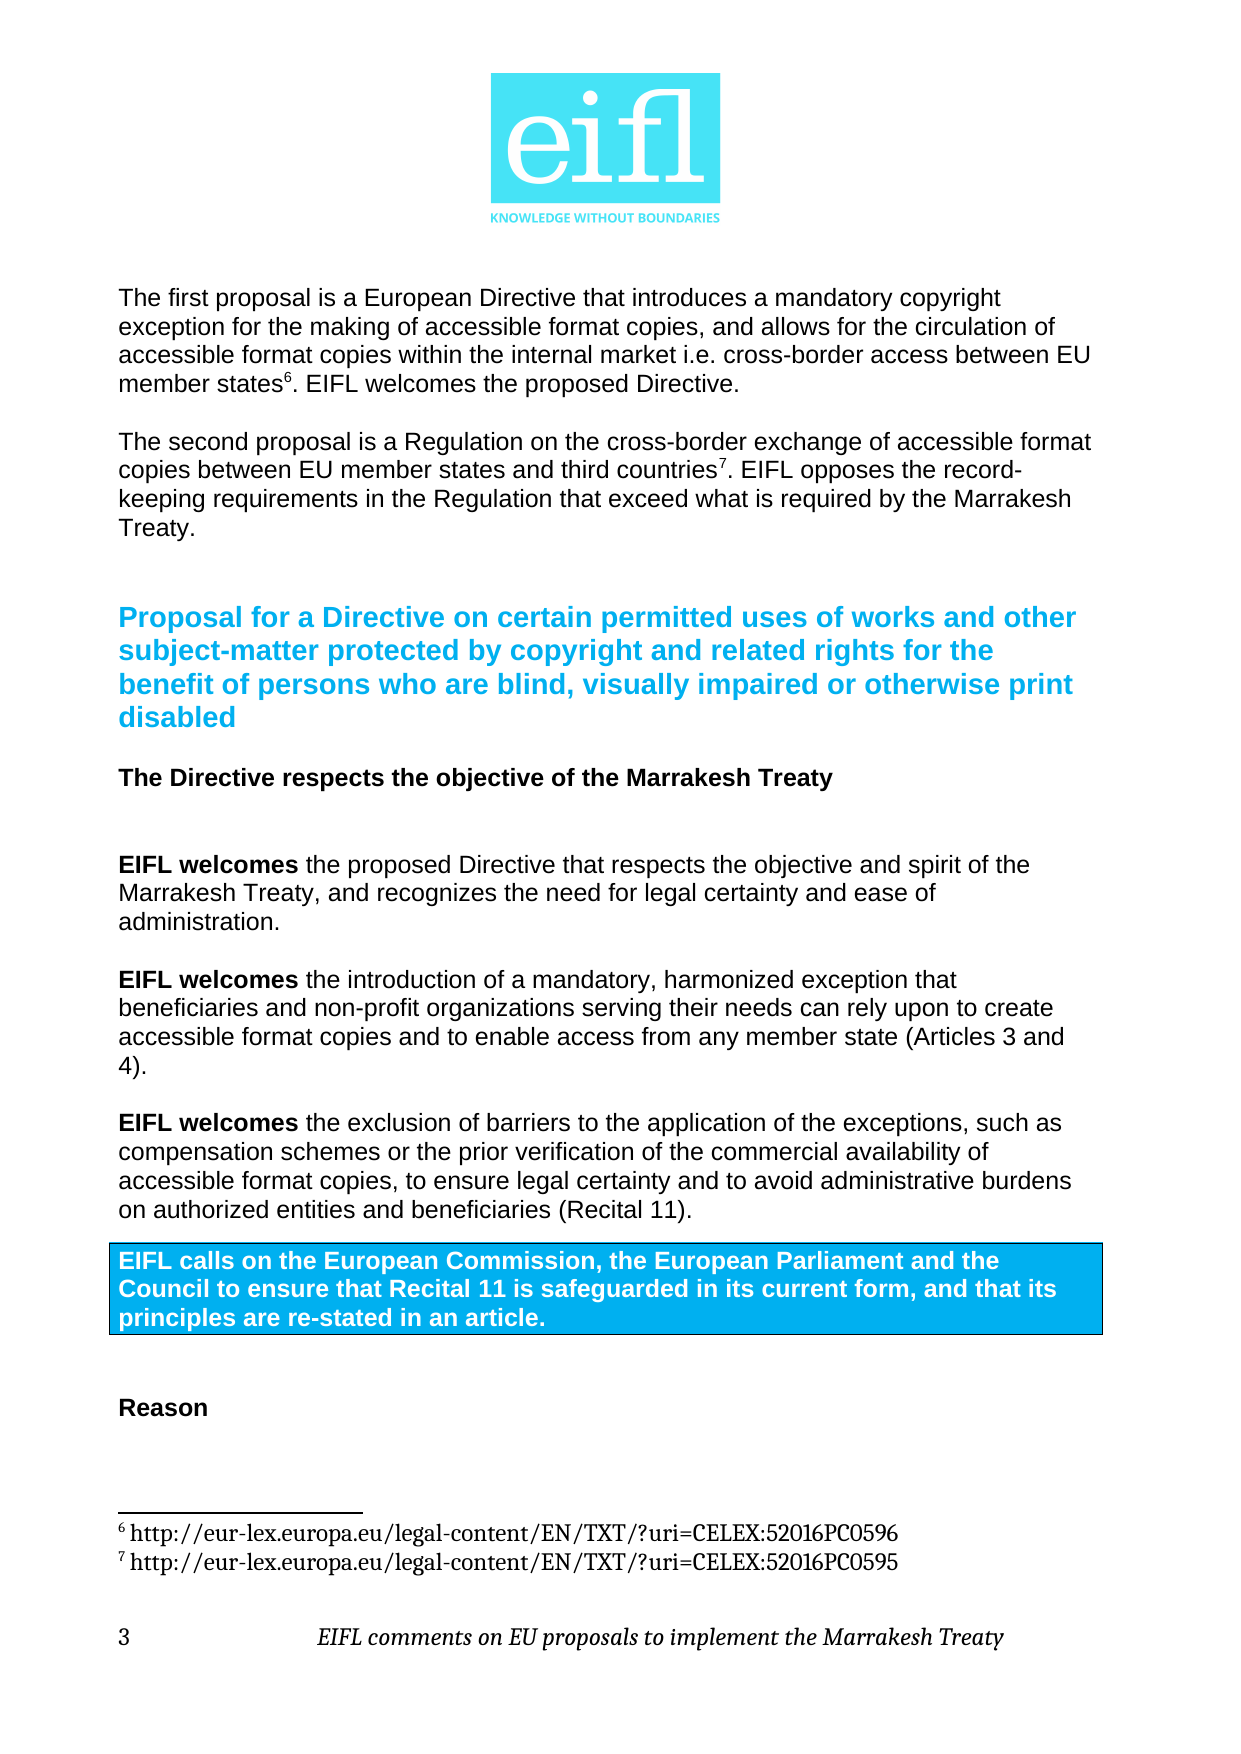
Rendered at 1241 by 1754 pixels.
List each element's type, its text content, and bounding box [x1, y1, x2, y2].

text EIFL calls on the European Commission, the European Parliament and the Council to ensure that Recital 11 is safeguarded in its current form, and that its principles are re-stated in an article. [110, 1244, 1102, 1334]
text Reason [118, 1393, 1093, 1422]
text The first proposal is a European Directive that introduces a mandatory copyright exception for the making of accessible format copies, and allows for the circulation of accessible format copies within the internal market i.e. cross-border access between EU member states. EIFL welcomes the proposed Directive. [118, 283, 1093, 398]
text EIFL welcomes the exclusion of barriers to the application of the exceptions, such as compensation schemes or the prior verification of the commercial availability of accessible format copies, to ensure legal certainty and to avoid administrative burdens on authorized entities and beneficiaries (Recital 11). [118, 1108, 1093, 1223]
text EIFL welcomes the introduction of a mandatory, harmonized exception that beneficiaries and non-profit organizations serving their needs can rely upon to create accessible format copies and to enable access from any member state (Articles 3 and 4). [118, 964, 1093, 1079]
text Proposal for a Directive on certain permitted uses of works and other subject-matter protected by copyright and related rights for the benefit of persons who are blind, visually impaired or otherwise print disabled [118, 599, 1093, 734]
text The second proposal is a Regulation on the cross-border exchange of accessible format copies between EU member states and third countries. EIFL opposes the record-keeping requirements in the Regulation that exceed what is required by the Marrakesh Treaty. [118, 427, 1093, 542]
picture [490, 73, 721, 226]
text The Directive respects the objective of the Marrakesh Treaty [118, 763, 1093, 792]
text EIFL welcomes the proposed Directive that respects the objective and spirit of the Marrakesh Treaty, and recognizes the need for legal certainty and ease of administration. [118, 849, 1093, 936]
